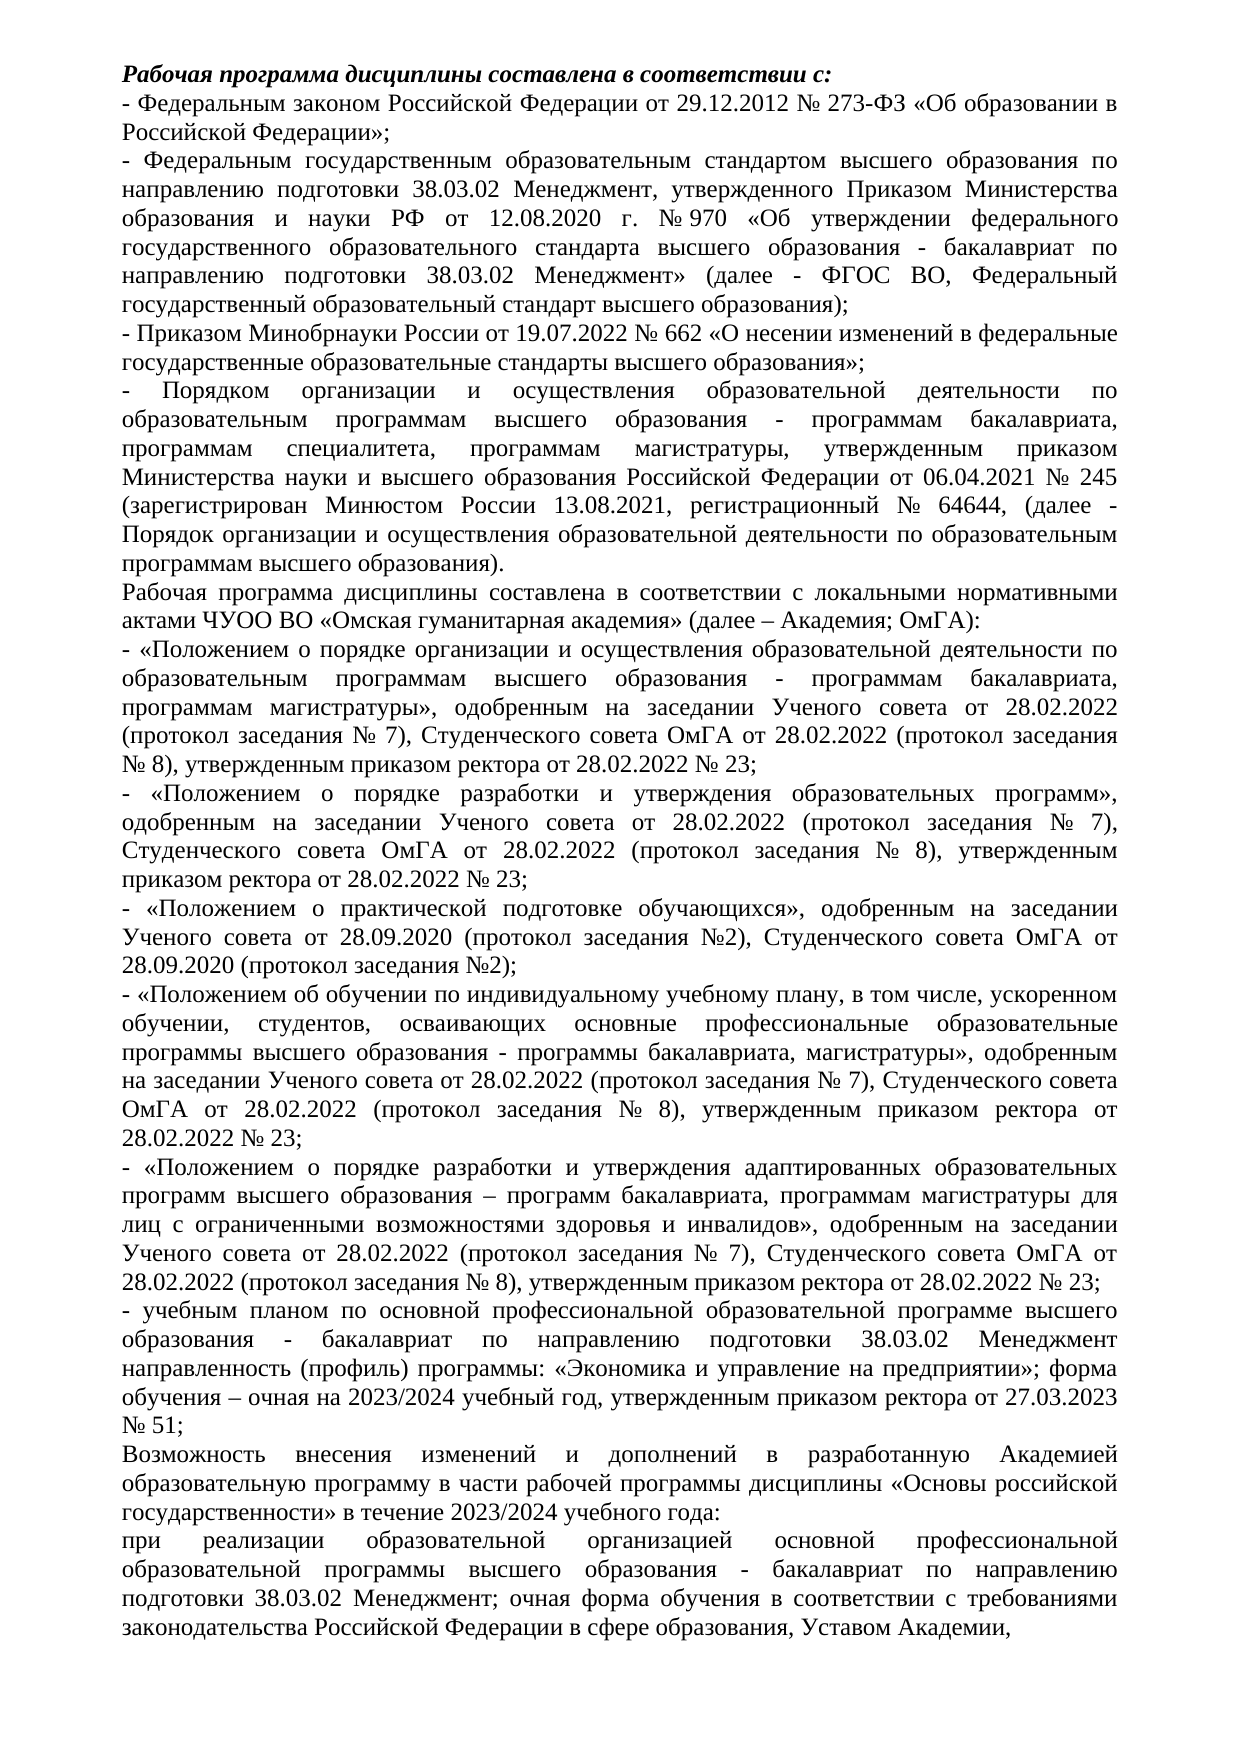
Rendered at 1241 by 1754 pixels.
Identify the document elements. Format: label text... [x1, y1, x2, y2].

table_header Рабочая программа дисциплины составлена в соответствии с: [118, 59, 1122, 88]
table_cell - Федеральным законом Российской Федерации от 29.12.2012 № 273-ФЗ «Об образовании в Российской Федерации»; - Федеральным государственным образовательным стандартом высшего образования по направлению подготовки 38.03.02 Менеджмент, утвержденного Приказом Министерства образования и науки РФ от 12.08.2020 г. № 970 «Об утверждении федерального государственного образовательного стандарта высшего образования - бакалавриат по направлению подготовки 38.03.02 Менеджмент» (далее - ФГОС ВО, Федеральный государственный образовательный стандарт высшего образования); - Приказом Минобрнауки России от 19.07.2022 № 662 «О несении изменений в федеральные государственные образовательные стандарты высшего образования»; - Порядком организации и осуществления образовательной деятельности по образовательным программам высшего образования - программам бакалавриата, программам специалитета, программам магистратуры, утвержденным приказом Министерства науки и высшего образования Российской Федерации от 06.04.2021 № 245 (зарегистрирован Минюстом России 13.08.2021, регистрационный № 64644, (далее - Порядок организации и осуществления образовательной деятельности по образовательным программам высшего образования). Рабочая программа дисциплины составлена в соответствии с локальными нормативными актами ЧУОО ВО «Омская гуманитарная академия» (далее – Академия; ОмГА): - «Положением о порядке организации и осуществления образовательной деятельности по образовательным программам высшего образования - программам бакалавриата, программам магистратуры», одобренным на заседании Ученого совета от 28.02.2022 (протокол заседания № 7), Студенческого совета ОмГА от 28.02.2022 (протокол заседания № 8), утвержденным приказом ректора от 28.02.2022 № 23; - «Положением о порядке разработки и утверждения образовательных программ», одобренным на заседании Ученого совета от 28.02.2022 (протокол заседания № 7), Студенческого совета ОмГА от 28.02.2022 (протокол заседания № 8), утвержденным приказом ректора от 28.02.2022 № 23; - «Положением о практической подготовке обучающихся», одобренным на заседании Ученого совета от 28.09.2020 (протокол заседания №2), Студенческого совета ОмГА от 28.09.2020 (протокол заседания №2); - «Положением об обучении по индивидуальному учебному плану, в том числе, ускоренном обучении, студентов, осваивающих основные профессиональные образовательные программы высшего образования - программы бакалавриата, магистратуры», одобренным на заседании Ученого совета от 28.02.2022 (протокол заседания № 7), Студенческого совета ОмГА от 28.02.2022 (протокол заседания № 8), утвержденным приказом ректора от 28.02.2022 № 23; - «Положением о порядке разработки и утверждения адаптированных образовательных программ высшего образования – программ бакалавриата, программам магистратуры для лиц с ограниченными возможностями здоровья и инвалидов», одобренным на заседании Ученого совета от 28.02.2022 (протокол заседания № 7), Студенческого совета ОмГА от 28.02.2022 (протокол заседания № 8), утвержденным приказом ректора от 28.02.2022 № 23; - учебным планом по основной профессиональной образовательной программе высшего образования - бакалавриат по направлению подготовки 38.03.02 Менеджмент направленность (профиль) программы: «Экономика и управление на предприятии»; форма обучения – очная на 2023/2024 учебный год, утвержденным приказом ректора от 27.03.2023 № 51; Возможность внесения изменений и дополнений в разработанную Академией образовательную программу в части рабочей программы дисциплины «Основы российской государственности» в течение 2023/2024 учебного года: при реализации образовательной организацией основной профессиональной образовательной программы высшего образования - бакалавриат по направлению подготовки 38.03.02 Менеджмент; очная форма обучения в соответствии с требованиями законодательства Российской Федерации в сфере образования, Уставом Академии, [118, 88, 1122, 1662]
